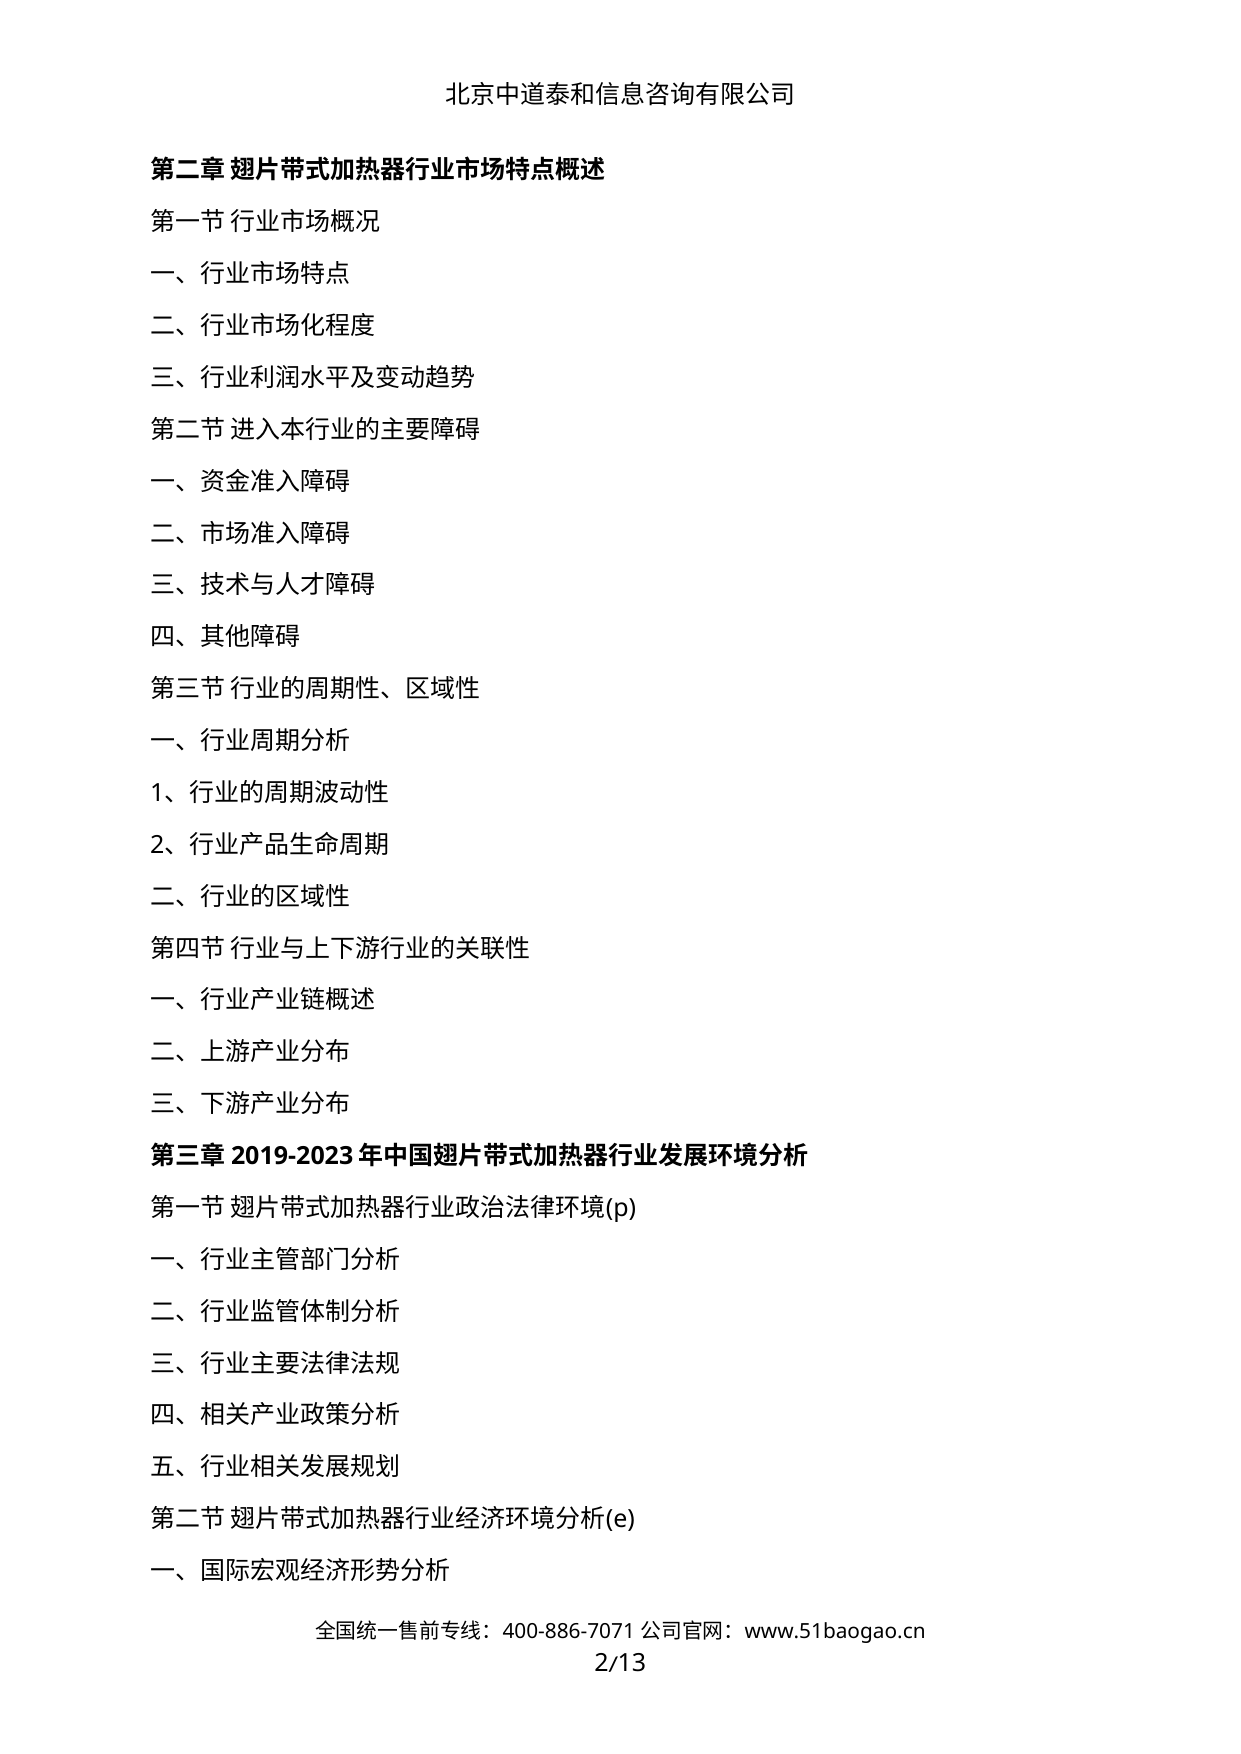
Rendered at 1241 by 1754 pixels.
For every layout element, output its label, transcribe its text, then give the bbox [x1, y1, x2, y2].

text 第二章 翅片带式加热器行业市场特点概述 [150, 150, 1090, 186]
text 第二节 翅片带式加热器行业经济环境分析(e) [150, 1499, 1090, 1535]
text 1、行业的周期波动性 [150, 772, 1090, 809]
text 第三章 2019-2023年中国翅片带式加热器行业发展环境分析 [150, 1136, 1090, 1172]
text 第四节 行业与上下游行业的关联性 [150, 928, 1090, 964]
text 二、行业的区域性 [150, 876, 1090, 912]
text 四、相关产业政策分析 [150, 1395, 1090, 1431]
text 四、其他障碍 [150, 617, 1090, 653]
text 三、行业利润水平及变动趋势 [150, 357, 1090, 394]
text 第一节 翅片带式加热器行业政治法律环境(p) [150, 1187, 1090, 1224]
text 三、行业主要法律法规 [150, 1343, 1090, 1379]
text 二、上游产业分布 [150, 1032, 1090, 1068]
text 三、下游产业分布 [150, 1084, 1090, 1120]
text 一、行业市场特点 [150, 254, 1090, 290]
text 一、行业主管部门分析 [150, 1239, 1090, 1276]
text 第一节 行业市场概况 [150, 202, 1090, 238]
text 三、技术与人才障碍 [150, 565, 1090, 601]
text 2、行业产品生命周期 [150, 824, 1090, 861]
text 二、市场准入障碍 [150, 513, 1090, 549]
text 五、行业相关发展规划 [150, 1447, 1090, 1483]
text 一、行业周期分析 [150, 721, 1090, 757]
text 二、行业监管体制分析 [150, 1291, 1090, 1327]
text 二、行业市场化程度 [150, 306, 1090, 342]
text 一、国际宏观经济形势分析 [150, 1551, 1090, 1587]
text 一、行业产业链概述 [150, 980, 1090, 1016]
text 第三节 行业的周期性、区域性 [150, 669, 1090, 705]
text 一、资金准入障碍 [150, 461, 1090, 497]
text 第二节 进入本行业的主要障碍 [150, 409, 1090, 446]
